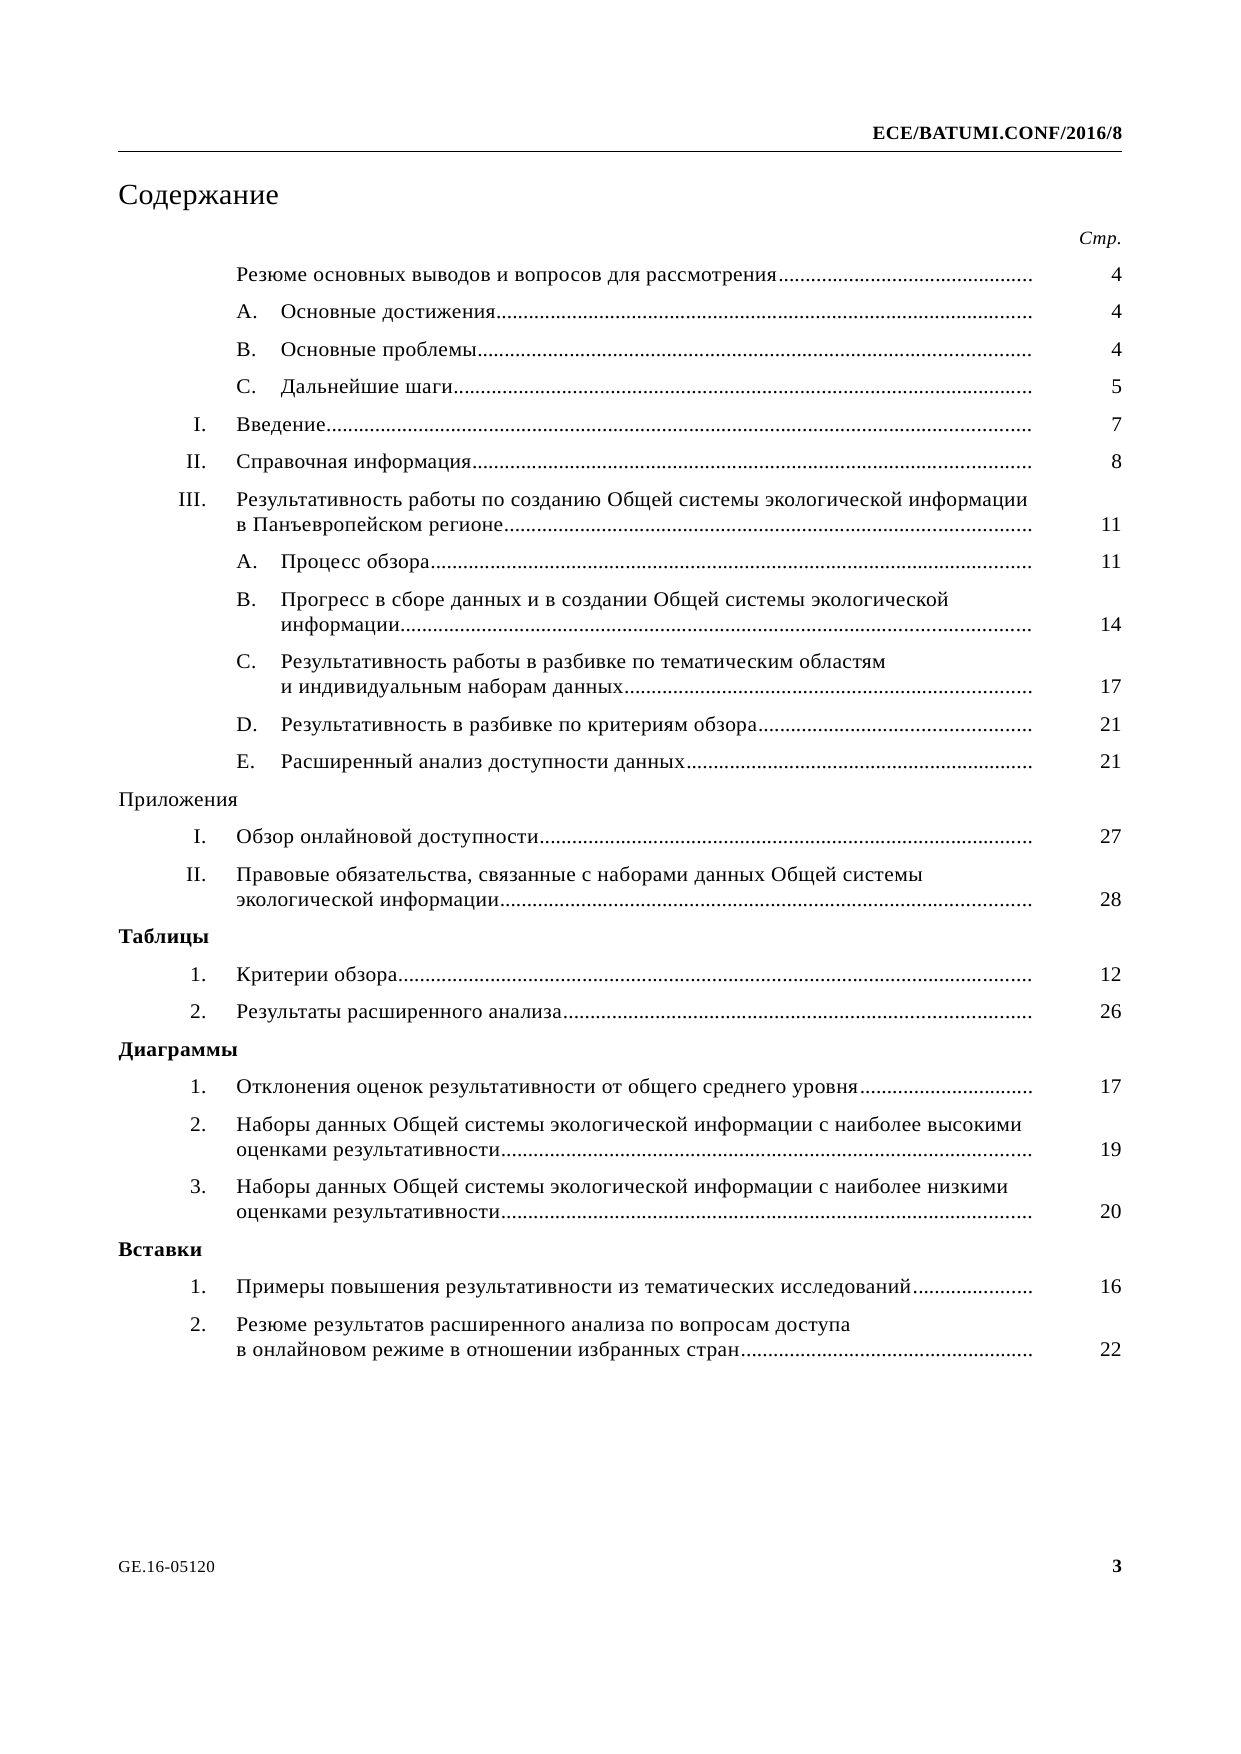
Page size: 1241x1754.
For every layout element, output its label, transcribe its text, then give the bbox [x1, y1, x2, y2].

text Резюме основных выводов и вопросов для рассмотрения 4 [118, 261, 1122, 286]
text B. Прогресс в сборе данных и в создании Общей системы экологической информации 14 [118, 586, 1122, 636]
text 1. Критерии обзора 12 [118, 961, 1122, 986]
text D. Результативность в разбивке по критериям обзора 21 [118, 711, 1122, 736]
text I. Обзор онлайновой доступности 27 [118, 823, 1122, 848]
text Диаграммы [118, 1036, 1122, 1061]
text Е. Расширенный анализ доступности данных 21 [118, 748, 1122, 773]
text Приложения [118, 786, 1122, 811]
text 2. Резюме результатов расширенного анализа по вопросам доступа в онлайновом режиме в отношении избранных стран 22 [118, 1311, 1122, 1361]
text Вставки [118, 1236, 1122, 1261]
text 2. Наборы данных Общей системы экологической информации с наиболее высокими оценками результативности 19 [118, 1111, 1122, 1161]
text II. Правовые обязательства, связанные с наборами данных Общей системы экологической информации 28 [118, 861, 1122, 911]
text A. Основные достижения 4 [118, 298, 1122, 323]
text 3. Наборы данных Общей системы экологической информации с наиболее низкими оценками результативности 20 [118, 1173, 1122, 1223]
text 1. Отклонения оценок результативности от общего среднего уровня 17 [118, 1073, 1122, 1098]
text III. Результативность работы по созданию Общей системы экологической информации в Панъевропейском регионе 11 [118, 486, 1122, 536]
text Содержание [118, 177, 1122, 211]
text I. Введение 7 [118, 411, 1122, 436]
text Стр. [148, 223, 1122, 248]
text B. Основные проблемы 4 [118, 336, 1122, 361]
text C. Дальнейшие шаги 5 [118, 373, 1122, 398]
text C. Результативность работы в разбивке по тематическим областям и индивидуальным наборам данных 17 [118, 648, 1122, 698]
text 1. Примеры повышения результативности из тематических исследований 16 [118, 1273, 1122, 1298]
text Таблицы [118, 923, 1122, 948]
text II. Справочная информация 8 [118, 448, 1122, 473]
text 2. Результаты расширенного анализа 26 [118, 998, 1122, 1023]
text A. Процесс обзора 11 [118, 548, 1122, 573]
